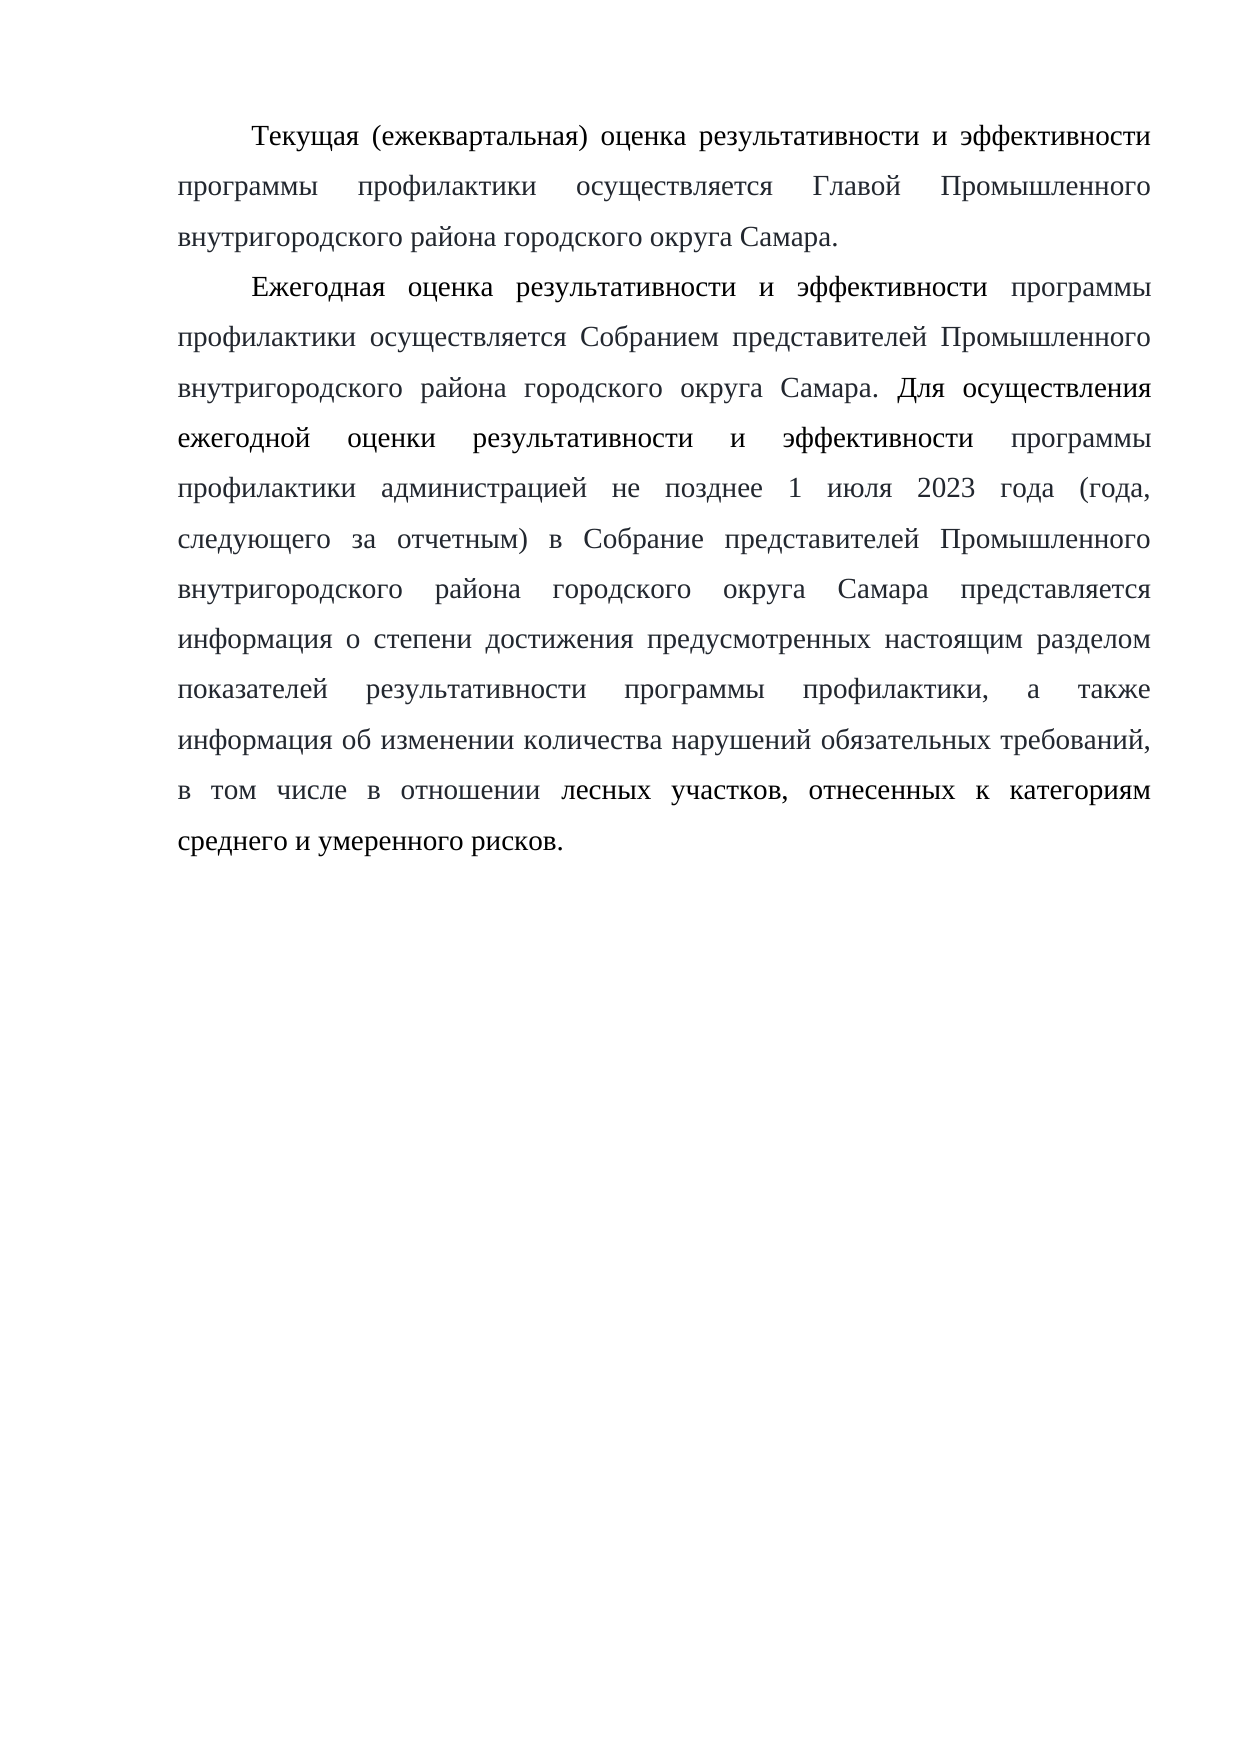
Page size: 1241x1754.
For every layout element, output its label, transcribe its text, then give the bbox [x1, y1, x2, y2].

text Ежегодная оценка результативности и эффективности программы профилактики осуществляется Собранием представителей Промышленного внутригородского района городского округа Самара. Для осуществления ежегодной оценки результативности и эффективности программы профилактики администрацией не позднее 1 июля 2023 года (года, следующего за отчетным) в Собрание представителей Промышленного внутригородского района городского округа Самара представляется информация о степени достижения предусмотренных настоящим разделом показателей результативности программы профилактики, а также информация об изменении количества нарушений обязательных требований, в том числе в отношении лесных участков, отнесенных к категориям среднего и умеренного рисков. [177, 269, 1152, 856]
text Текущая (ежеквартальная) оценка результативности и эффективности программы профилактики осуществляется Главой Промышленного внутригородского района городского округа Самара. [177, 118, 1152, 252]
